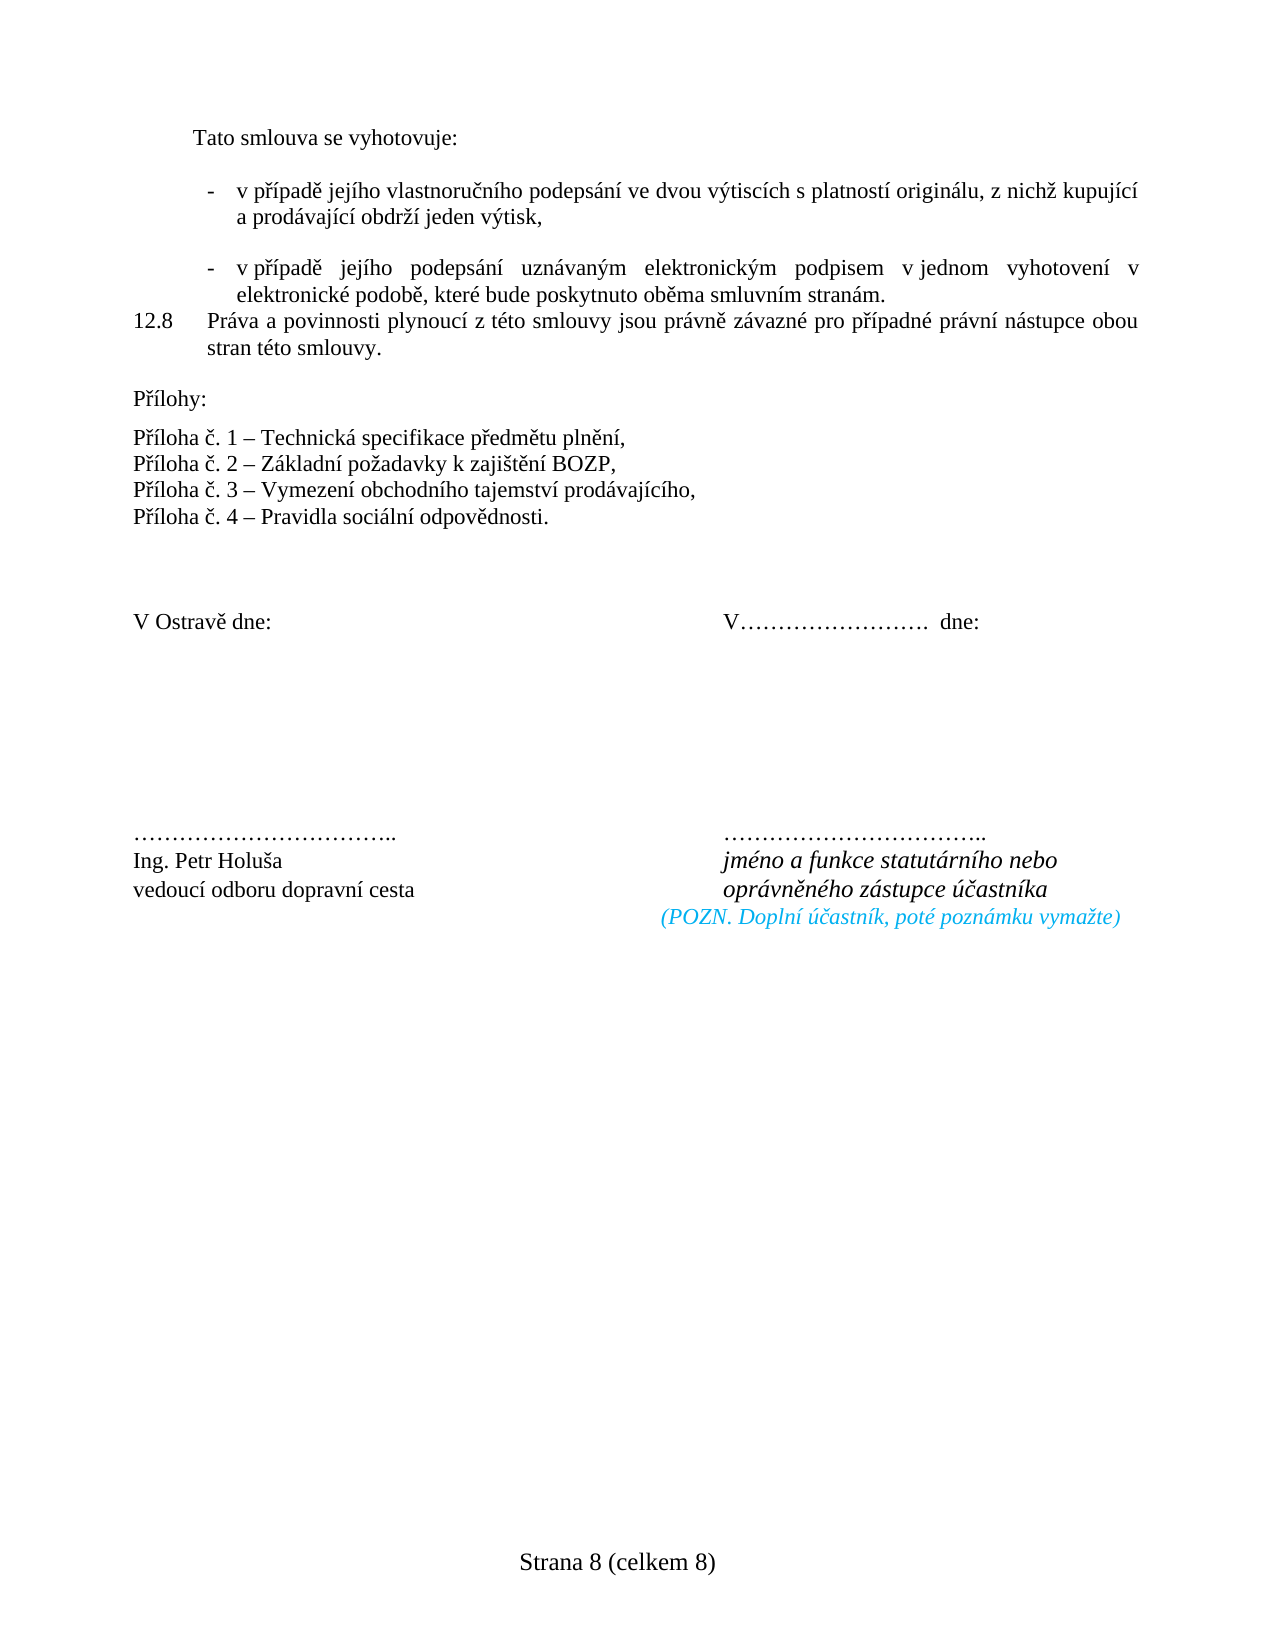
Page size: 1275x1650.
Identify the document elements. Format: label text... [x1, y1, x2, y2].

list Příloha č. 3 – Vymezení obchodního tajemství prodávajícího, [133, 476, 1139, 503]
list Tato smlouva se vyhotovuje: [148, 124, 1139, 150]
text Ing. Petr Holuša jméno a funkce statutárního nebo [133, 845, 1139, 874]
list Příloha č. 2 – Základní požadavky k zajištění BOZP, [133, 450, 1139, 476]
list Práva a povinnosti plynoucí z této smlouvy jsou právně závazné pro případné právní nástupce obou stran této smlouvy. [133, 307, 1139, 360]
text (POZN. Doplní účastník, poté poznámku vymažte) [577, 903, 1139, 929]
list vedoucí odboru dopravní cesta oprávněného zástupce účastníka [133, 874, 1139, 903]
list v případě jejího vlastnoručního podepsání ve dvou výtiscích s platností originálu, z nichž kupující a prodávající obdrží jeden výtisk, [207, 177, 1139, 229]
list …………………………….. …………………………….. [133, 819, 1139, 845]
list Příloha č. 1 – Technická specifikace předmětu plnění, [133, 424, 1139, 450]
list V Ostravě dne: V……………………. dne: [133, 608, 1139, 634]
list Příloha č. 4 – Pravidla sociální odpovědnosti. [133, 503, 1139, 529]
list v případě jejího podepsání uznávaným elektronickým podpisem v jednom vyhotovení v elektronické podobě, které bude poskytnuto oběma smluvním stranám. [207, 254, 1139, 307]
list Přílohy: [133, 385, 1139, 411]
